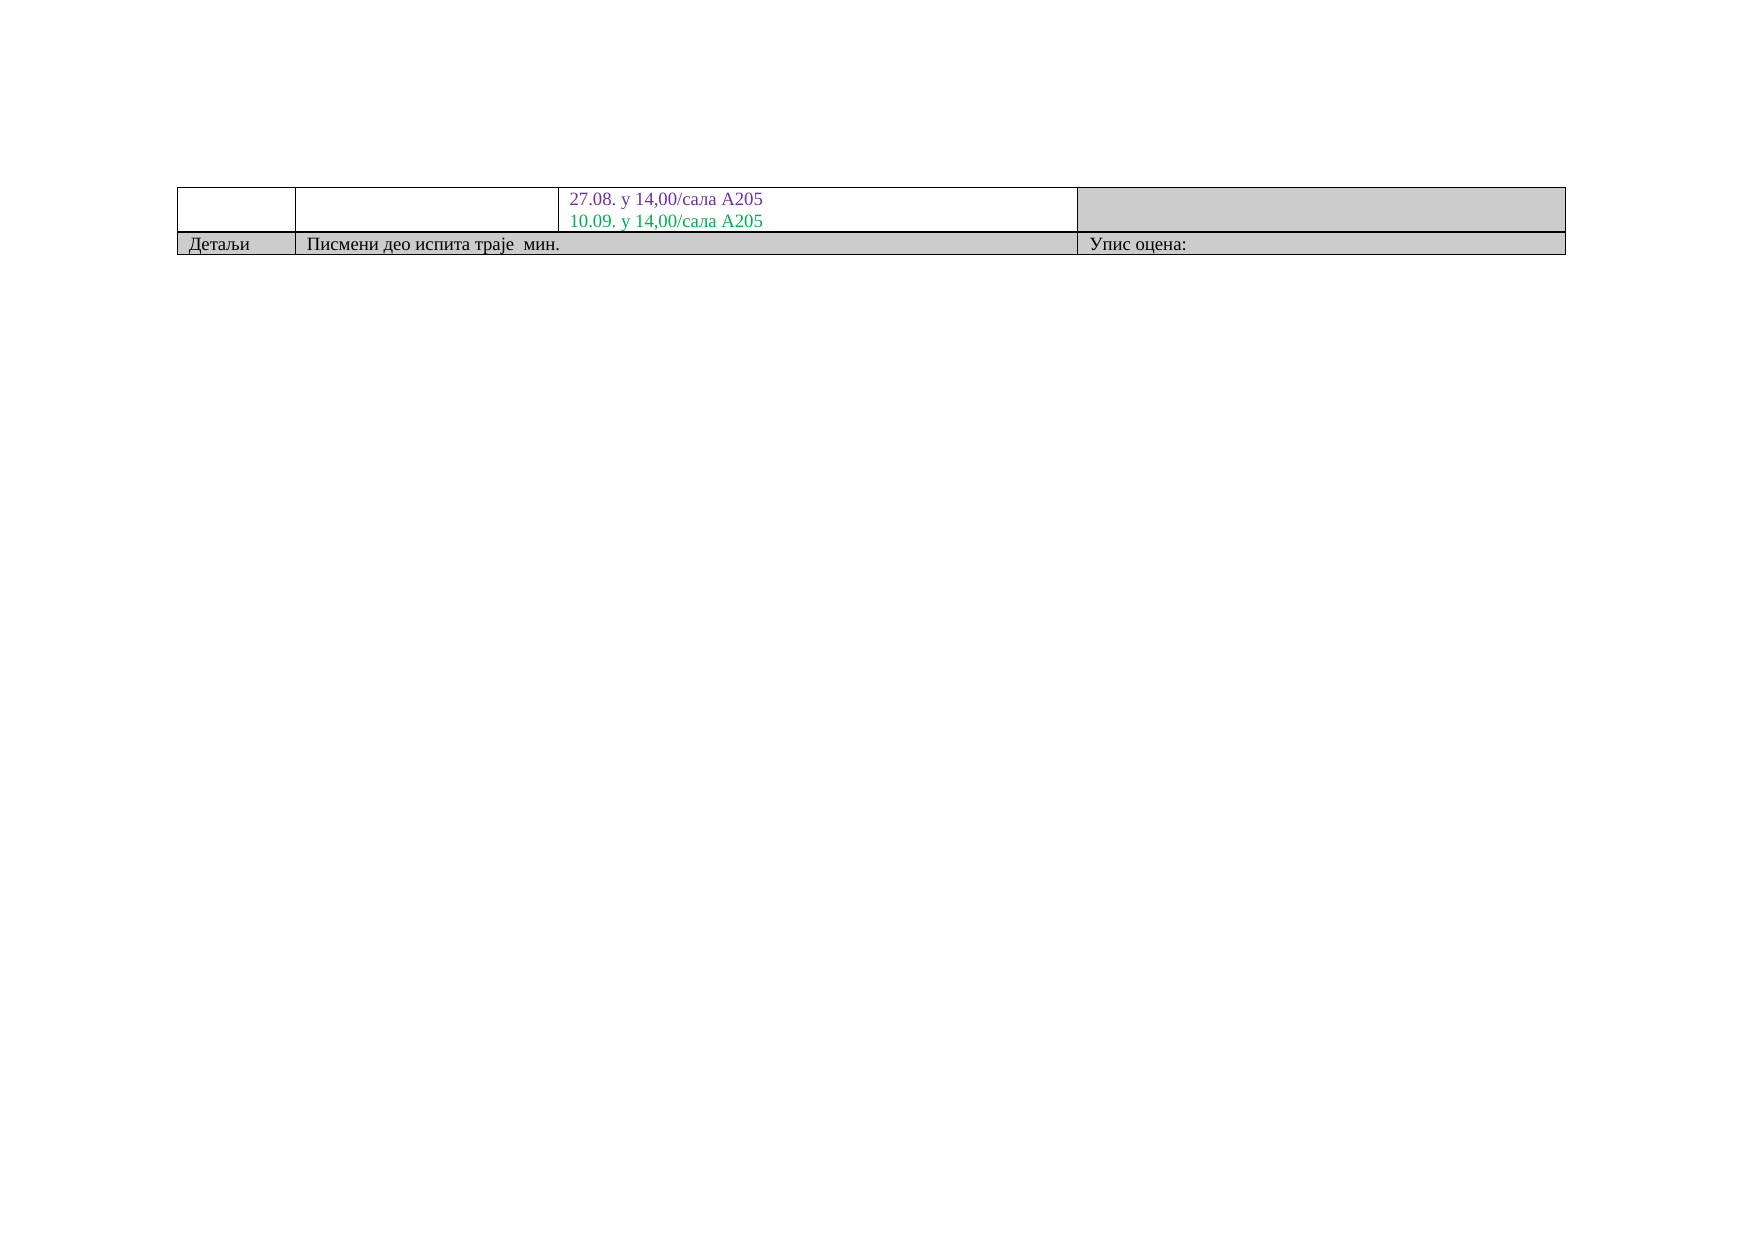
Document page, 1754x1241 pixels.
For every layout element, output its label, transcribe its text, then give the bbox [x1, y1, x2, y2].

table_cell Упис оцена: [1078, 233, 1565, 254]
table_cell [559, 188, 1077, 231]
table_cell [1078, 188, 1565, 231]
table_cell Детаљи [178, 233, 295, 254]
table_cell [296, 188, 558, 231]
table_cell 56305 [178, 188, 295, 231]
table_cell Писмени део испита траје мин. [296, 233, 1077, 254]
